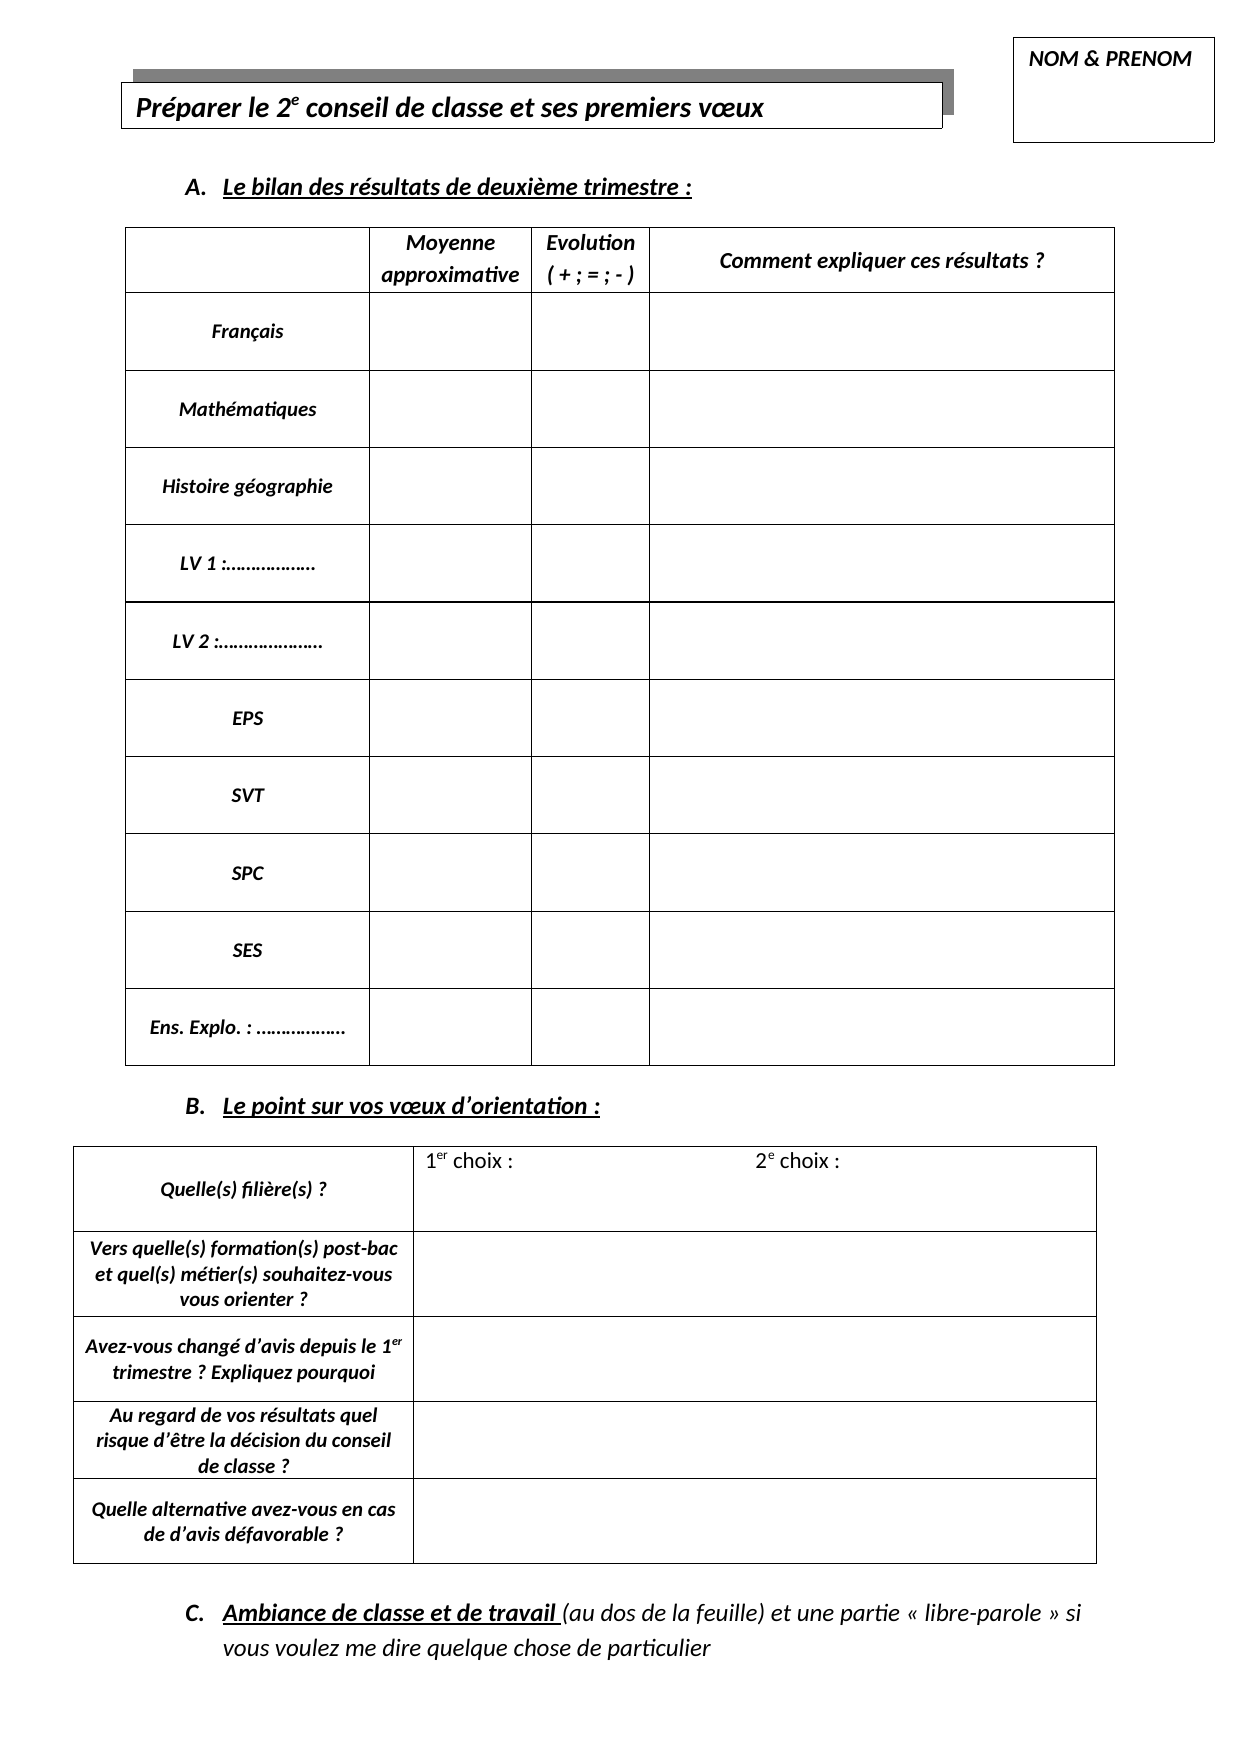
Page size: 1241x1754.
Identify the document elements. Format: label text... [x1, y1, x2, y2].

list Le point sur vos vœux d’orientation : [185, 1090, 1093, 1120]
table_cell [370, 603, 531, 679]
table_cell Ens. Explo. : ……………… [126, 989, 369, 1065]
table_cell [370, 834, 531, 911]
table_cell [650, 603, 1114, 679]
table_cell Avez-vous changé d’avis depuis le 1er trimestre ? Expliquez pourquoi [74, 1317, 413, 1401]
table_cell [650, 448, 1114, 524]
table_cell LV 2 :………………… [126, 603, 369, 679]
table_cell [650, 293, 1114, 369]
table_cell [650, 912, 1114, 988]
table_header Comment expliquer ces résultats ? [650, 228, 1114, 292]
table_cell Histoire géographie [126, 448, 369, 524]
table_header Quelle(s) filière(s) ? [74, 1147, 413, 1231]
table_cell [532, 293, 649, 369]
table_header [126, 228, 369, 292]
table_cell [414, 1317, 1096, 1401]
table_cell EPS [126, 680, 369, 756]
table_cell [532, 757, 649, 833]
table_cell Mathématiques [126, 371, 369, 447]
table_cell [532, 680, 649, 756]
list Ambiance de classe et de travail (au dos de la feuille) et une partie « libre-parole » si vous voulez me dire quelque chose de particulier [185, 1597, 1093, 1662]
table_cell [650, 989, 1114, 1065]
table_cell [370, 448, 531, 524]
table_cell Vers quelle(s) formation(s) post-bac et quel(s) métier(s) souhaitez-vous vous orienter ? [74, 1232, 413, 1316]
table_cell [532, 912, 649, 988]
table_cell [532, 371, 649, 447]
table_header 1er choix : 2e choix : [414, 1147, 1096, 1231]
table_cell [414, 1232, 1096, 1316]
table_cell Au regard de vos résultats quel risque d’être la décision du conseil de classe ? [74, 1402, 413, 1478]
table_cell [370, 912, 531, 988]
table_header Evolution ( + ; = ; - ) [532, 228, 649, 292]
table_cell [370, 757, 531, 833]
table_cell [532, 603, 649, 679]
table_cell [370, 371, 531, 447]
table_cell [370, 989, 531, 1065]
table_cell [370, 680, 531, 756]
table_cell LV 1 :……………… [126, 525, 369, 601]
table_cell [650, 757, 1114, 833]
table_cell SES [126, 912, 369, 988]
table_cell [650, 834, 1114, 911]
table_cell Quelle alternative avez-vous en cas de d’avis défavorable ? [74, 1479, 413, 1563]
table_cell Français [126, 293, 369, 369]
table_cell SVT [126, 757, 369, 833]
list Le bilan des résultats de deuxième trimestre : [185, 171, 1093, 202]
table_cell [650, 525, 1114, 601]
table_cell [532, 448, 649, 524]
table_cell [414, 1402, 1096, 1478]
table_cell [370, 525, 531, 601]
table_cell [532, 525, 649, 601]
table_cell [532, 834, 649, 911]
table_header Moyenne approximative [370, 228, 531, 292]
table_cell [650, 371, 1114, 447]
table_cell SPC [126, 834, 369, 911]
table_cell [650, 680, 1114, 756]
table_cell [414, 1479, 1096, 1563]
table_cell [532, 989, 649, 1065]
table_cell [370, 293, 531, 369]
